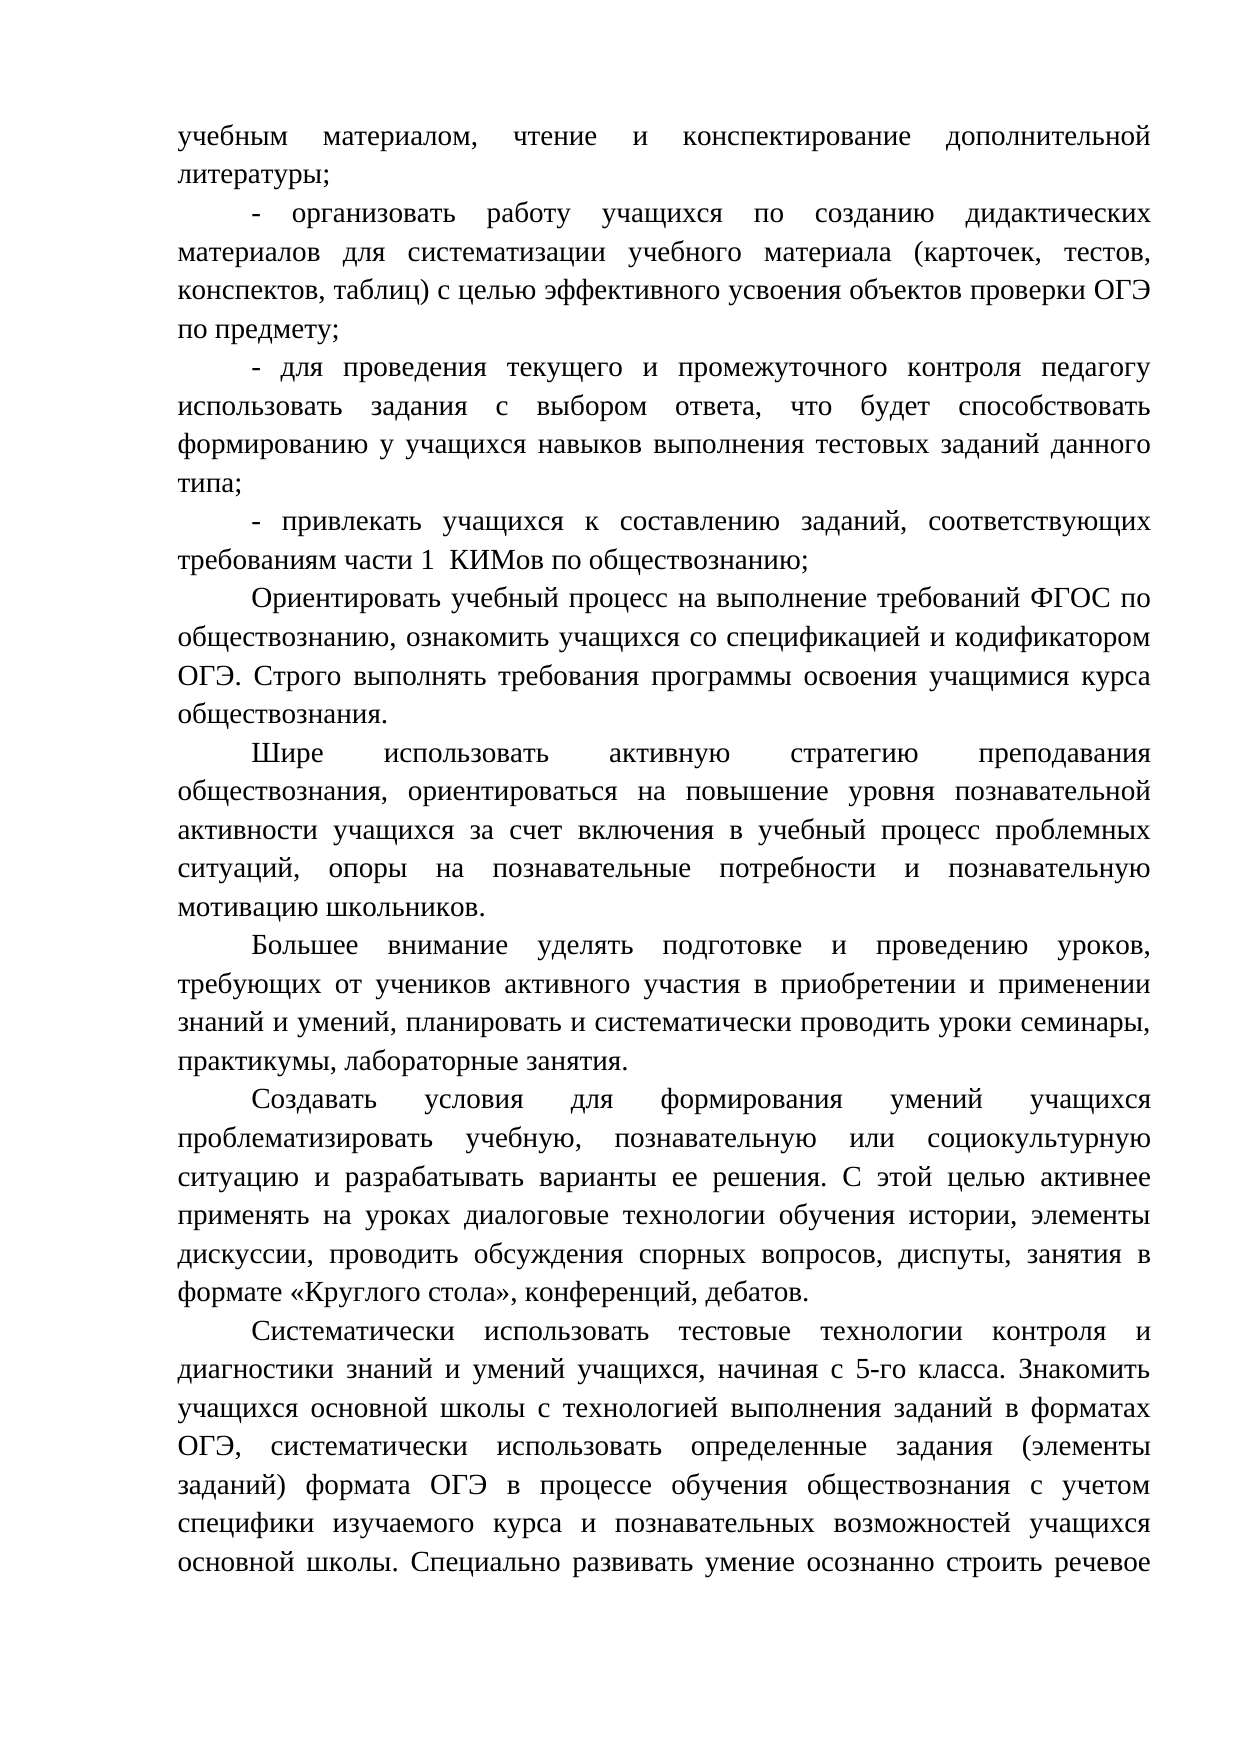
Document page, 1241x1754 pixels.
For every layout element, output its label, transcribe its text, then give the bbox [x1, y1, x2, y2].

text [177, 118, 1152, 190]
text - для проведения текущего и промежуточного контроля педагогу использовать задания с выбором ответа, что будет способствовать формированию у учащихся навыков выполнения тестовых заданий данного типа; [177, 349, 1152, 498]
text - организовать работу учащихся по созданию дидактических материалов для систематизации учебного материала (карточек, тестов, конспектов, таблиц) с целью эффективного усвоения объектов проверки ОГЭ по предмету; [177, 195, 1152, 344]
text Ориентировать учебный процесс на выполнение требований ФГОС по обществознанию, ознакомить учащихся со спецификацией и кодификатором ОГЭ. Строго выполнять требования программы освоения учащимися курса обществознания. [177, 581, 1152, 730]
text Создавать условия для формирования умений учащихся проблематизировать учебную, познавательную или социокультурную ситуацию и разрабатывать варианты ее решения. С этой целью активнее применять на уроках диалоговые технологии обучения истории, элементы дискуссии, проводить обсуждения спорных вопросов, диспуты, занятия в формате «Круглого стола», конференций, дебатов. [177, 1082, 1152, 1308]
text Большее внимание уделять подготовке и проведению уроков, требующих от учеников активного участия в приобретении и применении знаний и умений, планировать и систематически проводить уроки семинары, практикумы, лабораторные занятия. [177, 927, 1152, 1077]
text Шире использовать активную стратегию преподавания обществознания, ориентироваться на повышение уровня познавательной активности учащихся за счет включения в учебный процесс проблемных ситуаций, опоры на познавательные потребности и познавательную мотивацию школьников. [177, 735, 1152, 922]
text - привлекать учащихся к составлению заданий, соответствующих требованиям части 1 КИМов по обществознанию; [177, 503, 1152, 576]
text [177, 1313, 1152, 1578]
